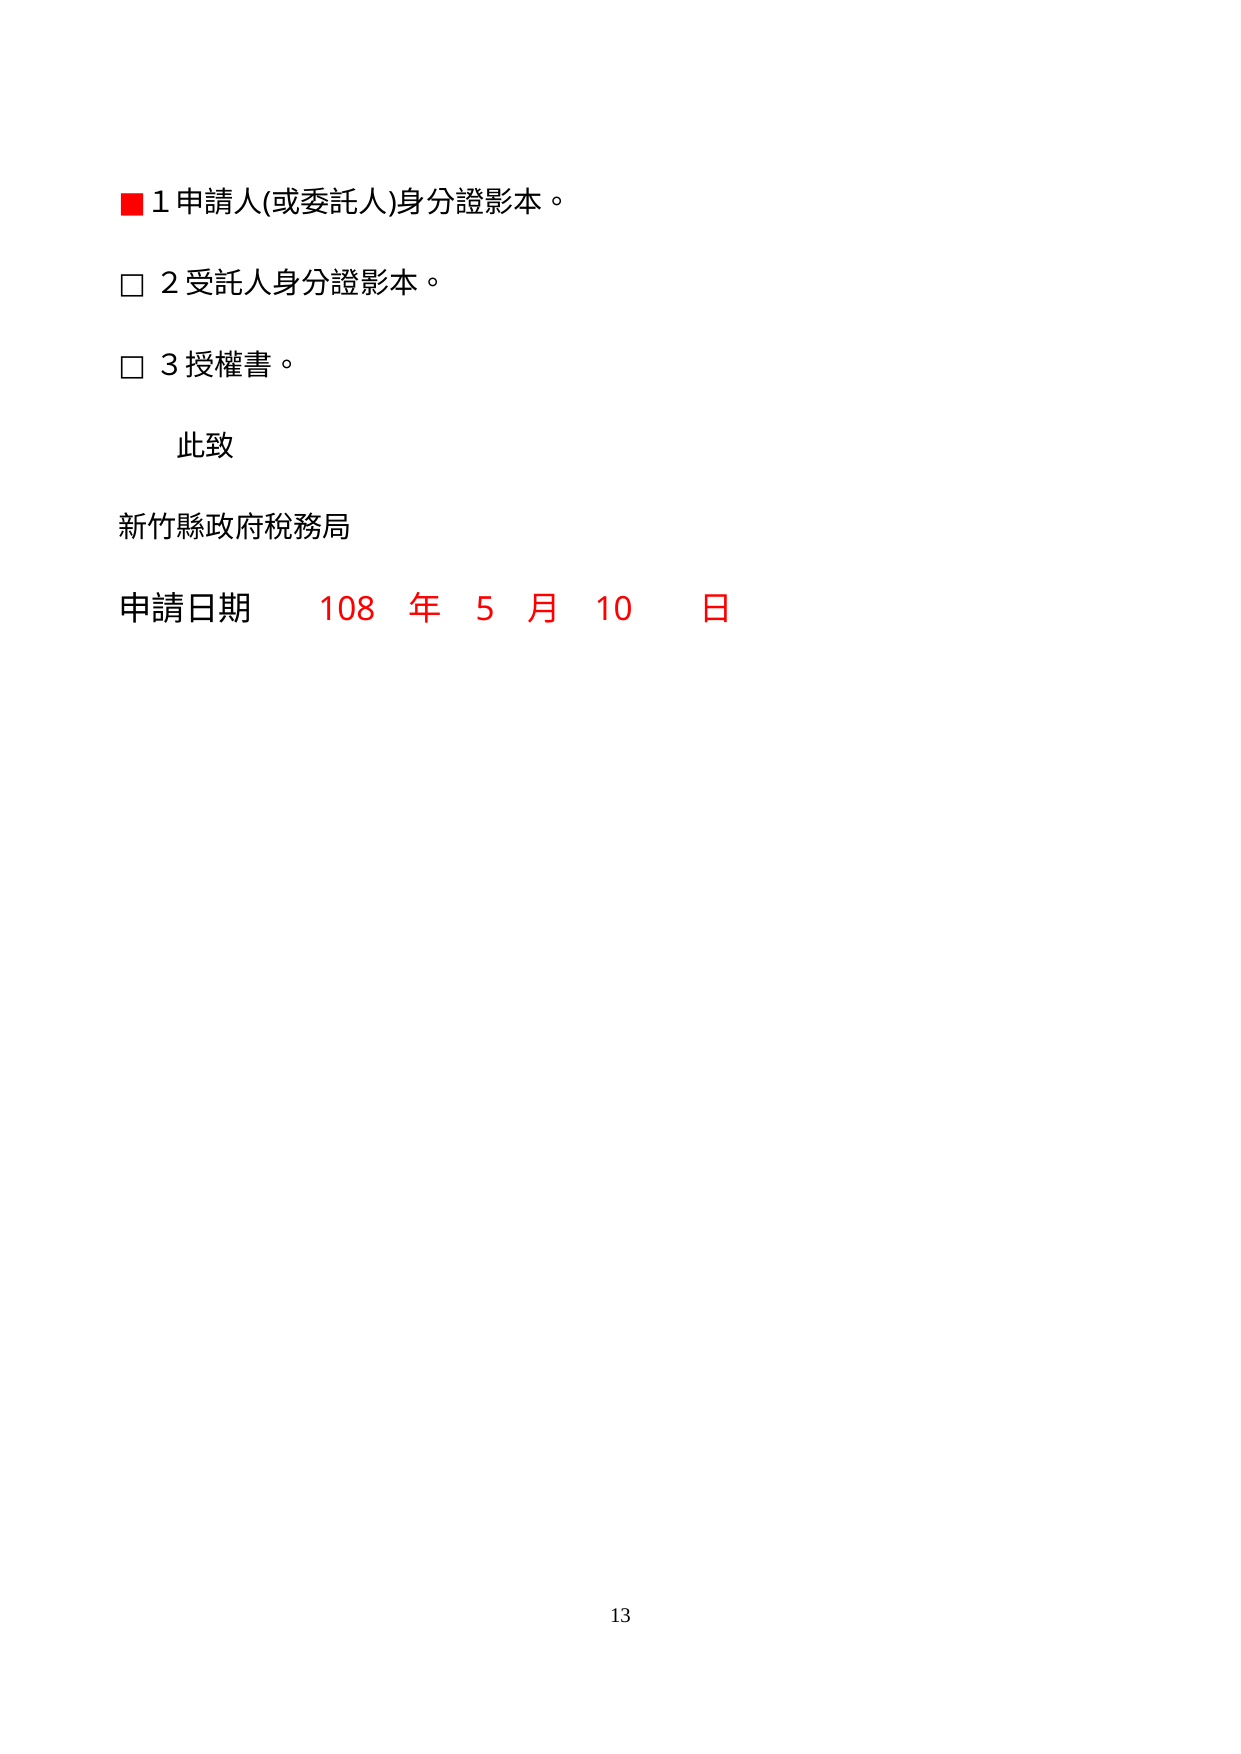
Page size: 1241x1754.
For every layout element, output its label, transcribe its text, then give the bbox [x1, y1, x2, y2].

text 此致 [118, 406, 1122, 481]
list ３授權書。 [118, 325, 1122, 400]
text 申請日期 108 年 5 月 10 日 [118, 569, 1122, 644]
text ■１申請人(或委託人)身分證影本。 [118, 163, 1122, 238]
list ２受託人身分證影本。 [118, 244, 1122, 319]
text 新竹縣政府稅務局 [118, 488, 1122, 563]
